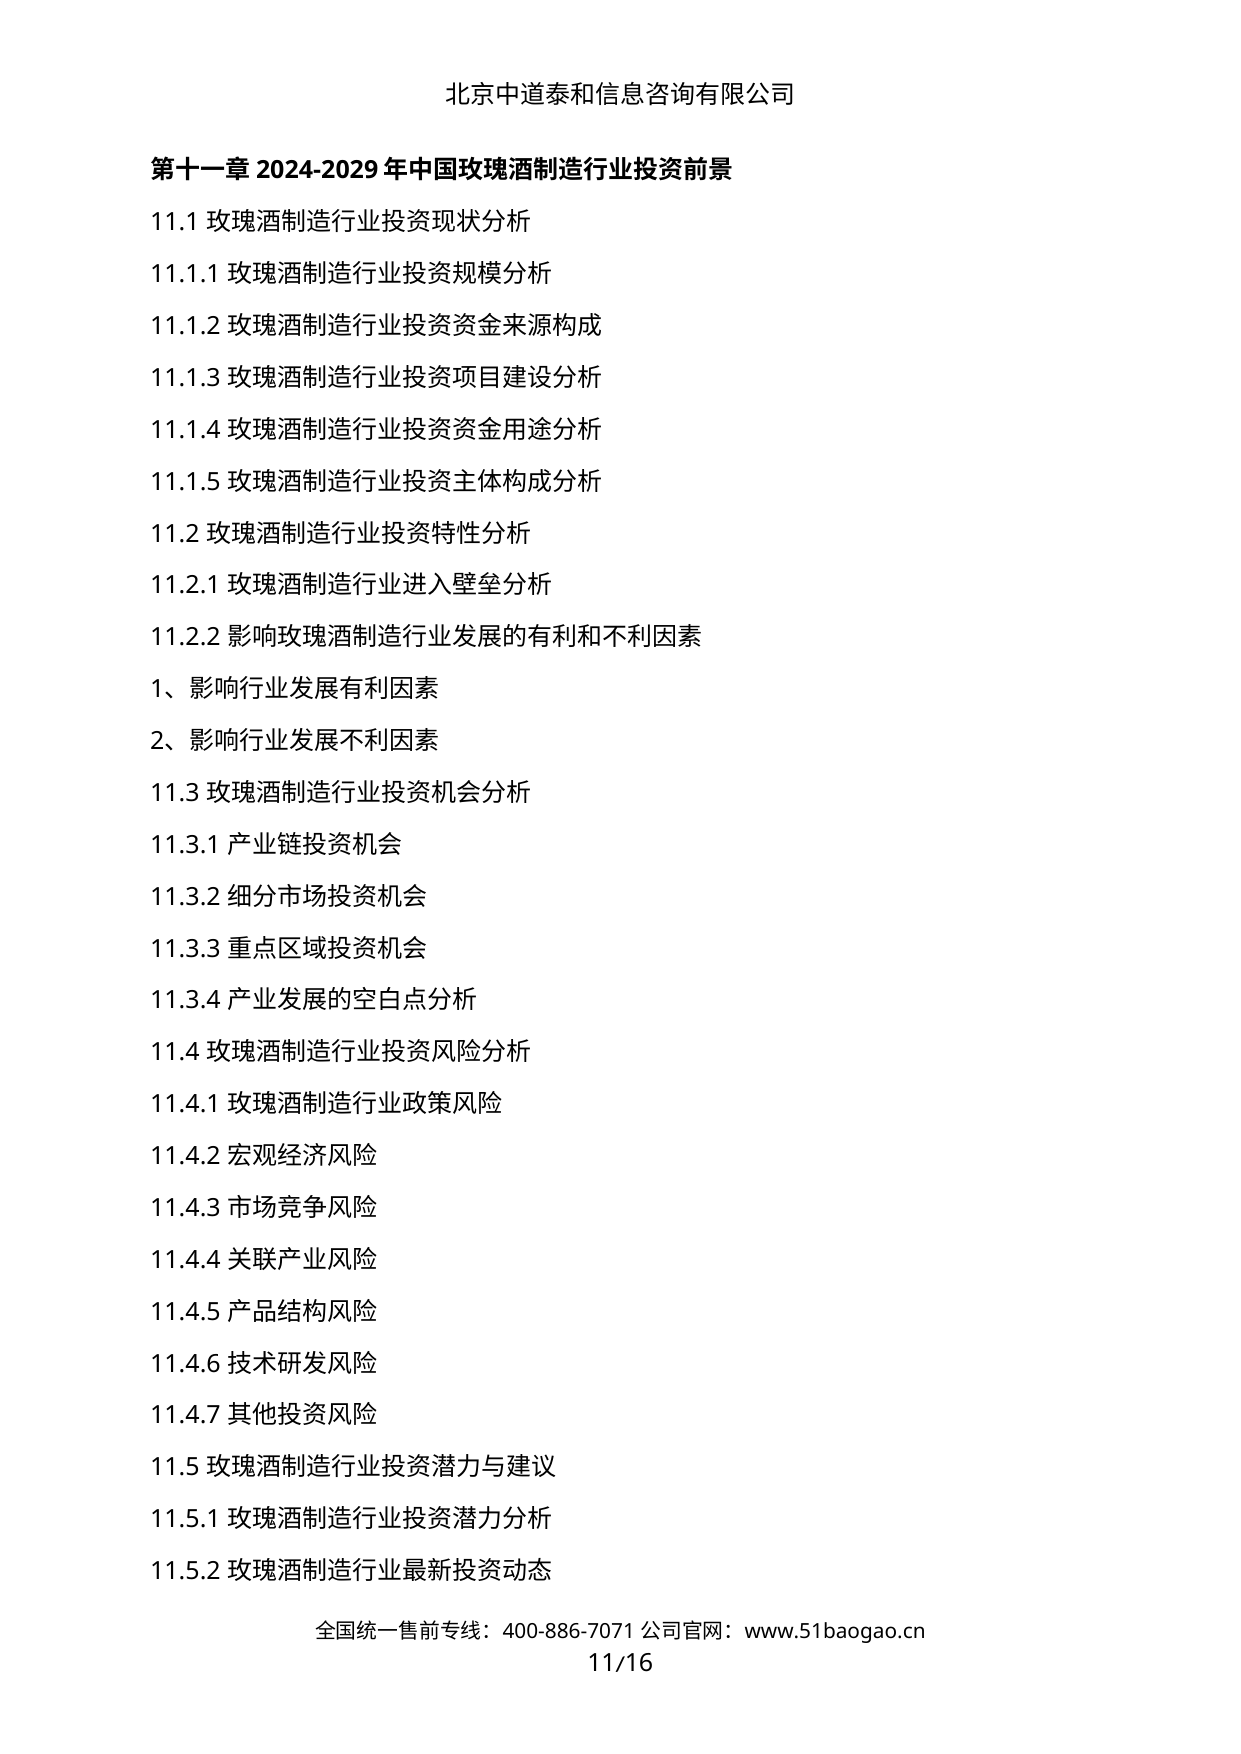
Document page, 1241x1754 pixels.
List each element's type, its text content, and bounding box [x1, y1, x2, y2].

text 11.4.6 技术研发风险 [150, 1343, 1090, 1379]
text 11.3 玫瑰酒制造行业投资机会分析 [150, 772, 1090, 809]
text 11.3.3 重点区域投资机会 [150, 928, 1090, 964]
text 11.5 玫瑰酒制造行业投资潜力与建议 [150, 1447, 1090, 1483]
text 11.5.2 玫瑰酒制造行业最新投资动态 [150, 1551, 1090, 1587]
text 第十一章 2024-2029年中国玫瑰酒制造行业投资前景 [150, 150, 1090, 186]
text 11.1.5 玫瑰酒制造行业投资主体构成分析 [150, 461, 1090, 497]
text 11.1.1 玫瑰酒制造行业投资规模分析 [150, 254, 1090, 290]
text 11.4.4 关联产业风险 [150, 1239, 1090, 1276]
text 11.4.7 其他投资风险 [150, 1395, 1090, 1431]
text 11.4.5 产品结构风险 [150, 1291, 1090, 1327]
text 11.4.2 宏观经济风险 [150, 1136, 1090, 1172]
text 11.3.2 细分市场投资机会 [150, 876, 1090, 912]
text 11.3.1 产业链投资机会 [150, 824, 1090, 861]
text 2、影响行业发展不利因素 [150, 721, 1090, 757]
text 11.1.3 玫瑰酒制造行业投资项目建设分析 [150, 357, 1090, 394]
text 11.4.3 市场竞争风险 [150, 1187, 1090, 1224]
text 11.2.2 影响玫瑰酒制造行业发展的有利和不利因素 [150, 617, 1090, 653]
text 11.2.1 玫瑰酒制造行业进入壁垒分析 [150, 565, 1090, 601]
text 11.3.4 产业发展的空白点分析 [150, 980, 1090, 1016]
text 11.1.2 玫瑰酒制造行业投资资金来源构成 [150, 306, 1090, 342]
text 1、影响行业发展有利因素 [150, 669, 1090, 705]
text 11.1.4 玫瑰酒制造行业投资资金用途分析 [150, 409, 1090, 446]
text 11.1 玫瑰酒制造行业投资现状分析 [150, 202, 1090, 238]
text 11.5.1 玫瑰酒制造行业投资潜力分析 [150, 1499, 1090, 1535]
text 11.4 玫瑰酒制造行业投资风险分析 [150, 1032, 1090, 1068]
text 11.4.1 玫瑰酒制造行业政策风险 [150, 1084, 1090, 1120]
text 11.2 玫瑰酒制造行业投资特性分析 [150, 513, 1090, 549]
